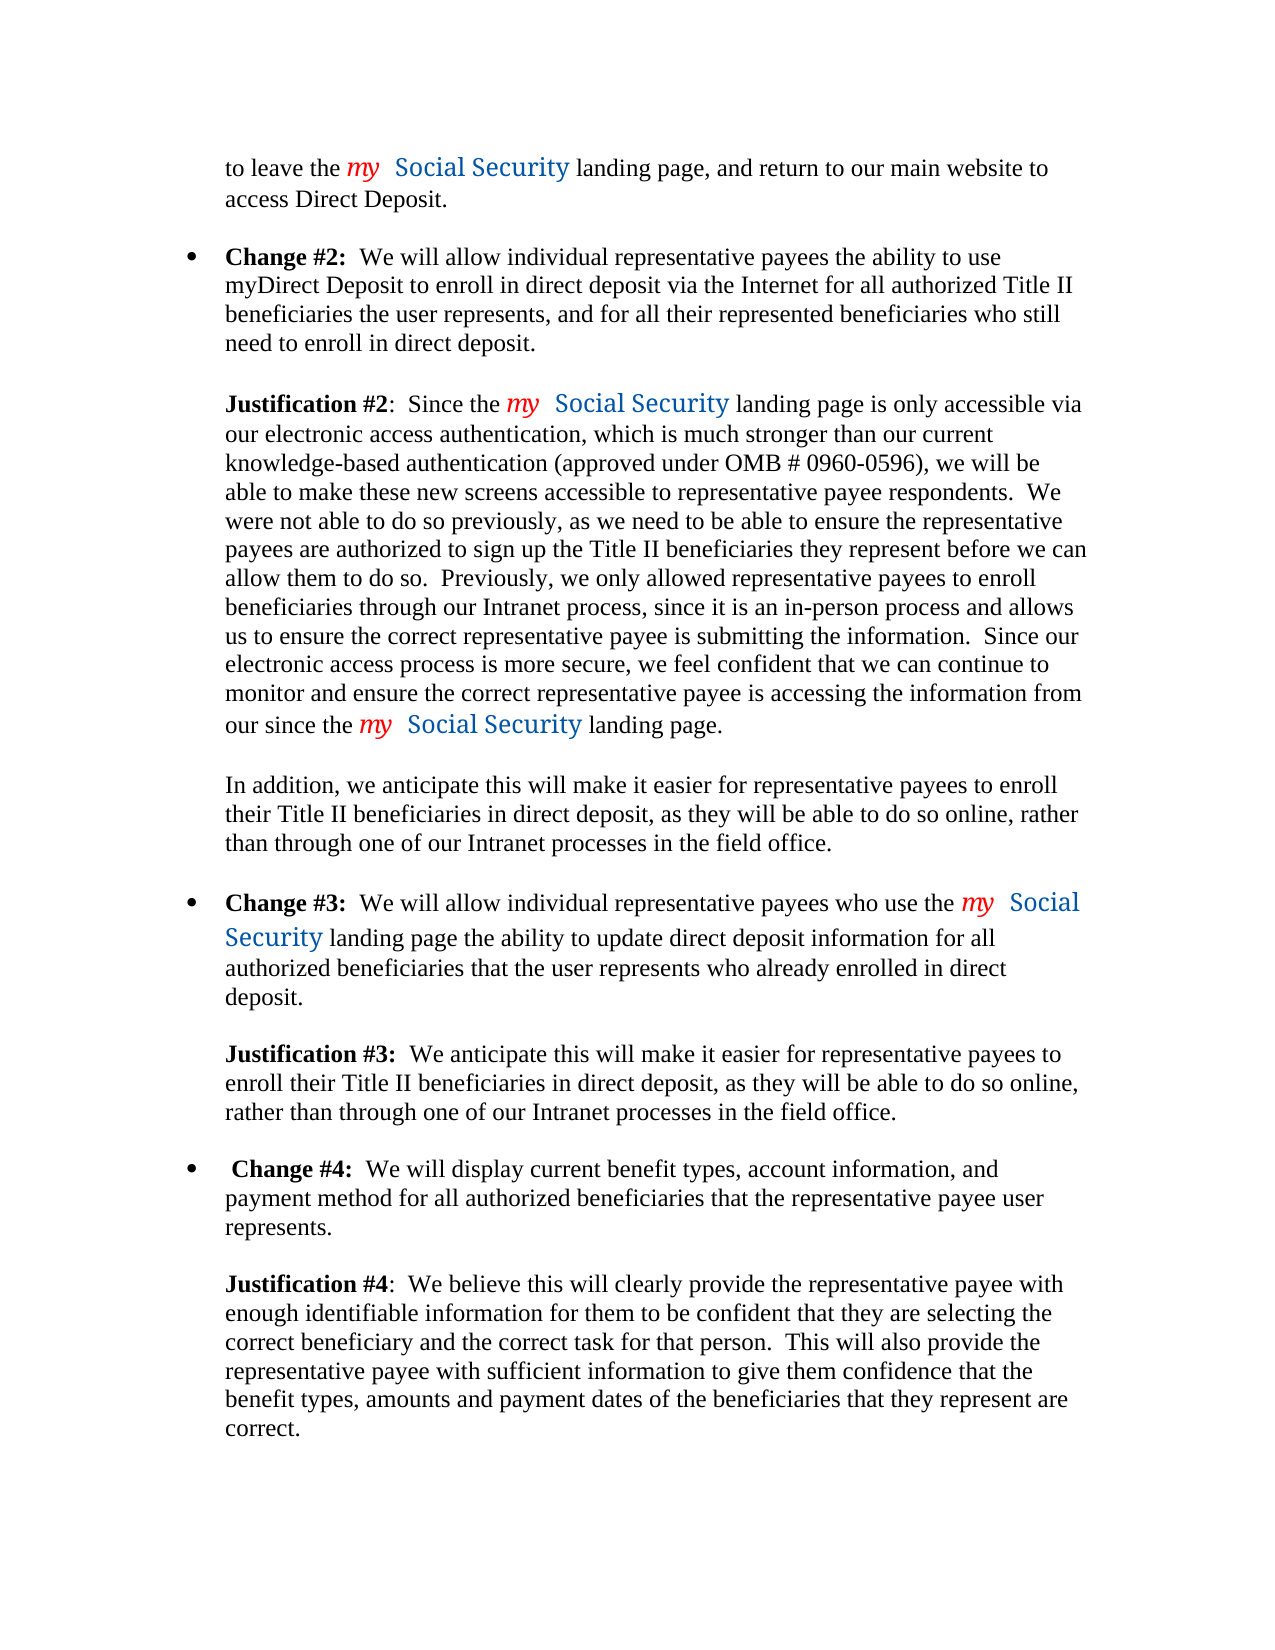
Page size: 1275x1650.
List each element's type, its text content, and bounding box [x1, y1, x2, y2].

list Change #4: We will display current benefit types, account information, and payment method for all authorized beneficiaries that the representative payee user represents. [187, 1154, 1087, 1241]
text Justification #3: We anticipate this will make it easier for representative payees to enroll their Title II beneficiaries in direct deposit, as they will be able to do so online, rather than through one of our Intranet processes in the field office. [225, 1039, 1087, 1126]
text Justification #4: We believe this will clearly provide the representative payee with enough identifiable information for them to be confident that they are selecting the correct beneficiary and the correct task for that person. This will also provide the representative payee with sufficient information to give them confidence that the benefit types, amounts and payment dates of the beneficiaries that they represent are correct. [225, 1269, 1087, 1442]
list Change #2: We will allow individual representative payees the ability to use myDirect Deposit to enroll in direct deposit via the Internet for all authorized Title II beneficiaries the user represents, and for all their represented beneficiaries who still need to enroll in direct deposit. [187, 242, 1087, 357]
list Change #3: We will allow individual representative payees who use the my Social Security landing page the ability to update direct deposit information for all authorized beneficiaries that the user represents who already enrolled in direct deposit. [187, 885, 1087, 1011]
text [225, 150, 1087, 213]
text In addition, we anticipate this will make it easier for representative payees to enroll their Title II beneficiaries in direct deposit, as they will be able to do so online, rather than through one of our Intranet processes in the field office. [225, 770, 1087, 856]
text Justification #2: Since the my Social Security landing page is only accessible via our electronic access authentication, which is much stronger than our current knowledge-based authentication (approved under OMB # 0960-0596), we will be able to make these new screens accessible to representative payee respondents. We were not able to do so previously, as we need to be able to ensure the representative payees are authorized to sign up the Title II beneficiaries they represent before we can allow them to do so. Previously, we only allowed representative payees to enroll beneficiaries through our Intranet process, since it is an in-person process and allows us to ensure the correct representative payee is submitting the information. Since our electronic access process is more secure, we feel confident that we can continue to monitor and ensure the correct representative payee is accessing the information from our since the my Social Security landing page. [225, 386, 1087, 741]
